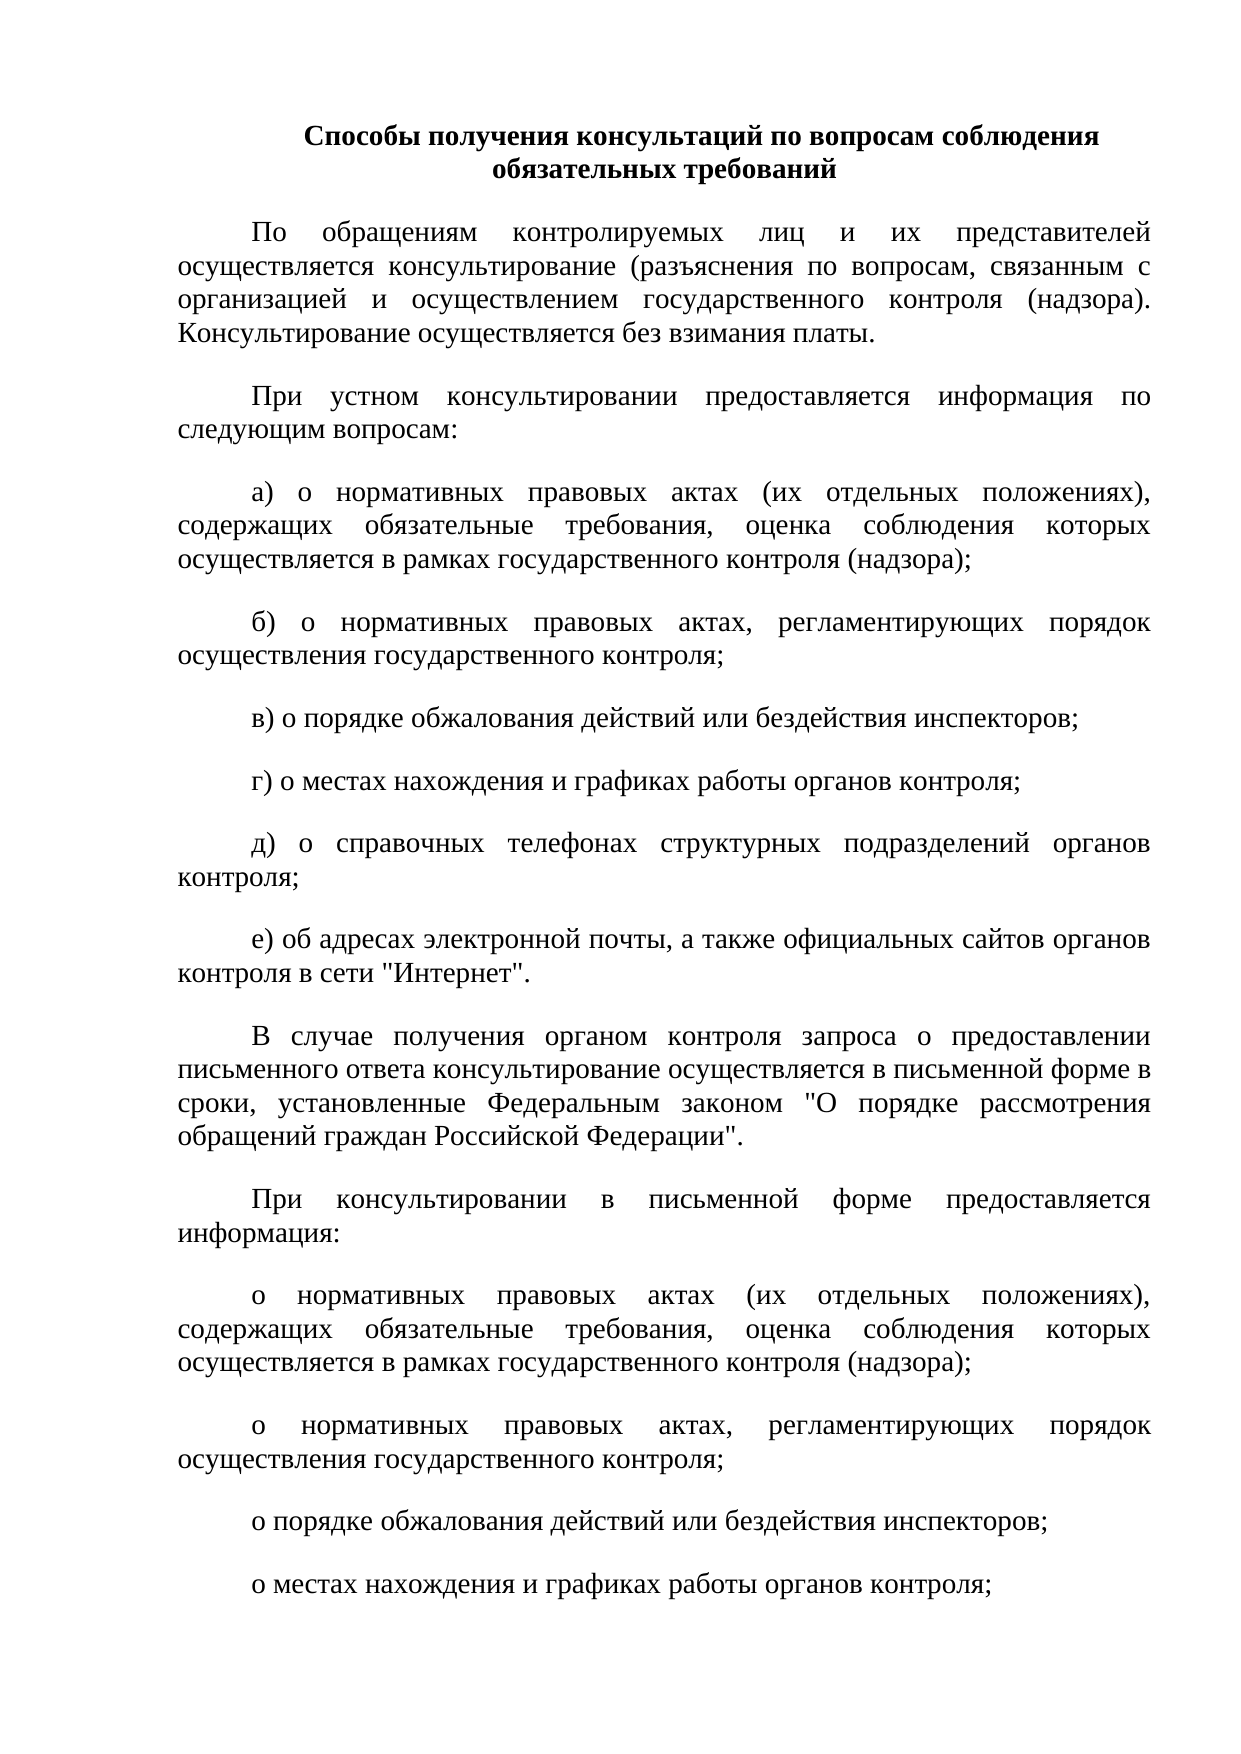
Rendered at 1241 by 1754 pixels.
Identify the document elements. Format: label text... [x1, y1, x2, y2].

text д) о справочных телефонах структурных подразделений органов контроля; [177, 825, 1152, 892]
text в) о порядке обжалования действий или бездействия инспекторов; [177, 700, 1152, 733]
text о местах нахождения и графиках работы органов контроля; [177, 1566, 1152, 1600]
text В случае получения органом контроля запроса о предоставлении письменного ответа консультирование осуществляется в письменной форме в сроки, установленные Федеральным законом "О порядке рассмотрения обращений граждан Российской Федерации". [177, 1018, 1152, 1152]
text е) об адресах электронной почты, а также официальных сайтов органов контроля в сети "Интернет". [177, 922, 1152, 989]
text Способы получения консультаций по вопросам соблюдения обязательных требований [177, 118, 1152, 185]
text о порядке обжалования действий или бездействия инспекторов; [177, 1503, 1152, 1537]
text о нормативных правовых актах, регламентирующих порядок осуществления государственного контроля; [177, 1407, 1152, 1474]
text о нормативных правовых актах (их отдельных положениях), содержащих обязательные требования, оценка соблюдения которых осуществляется в рамках государственного контроля (надзора); [177, 1277, 1152, 1378]
text г) о местах нахождения и графиках работы органов контроля; [177, 763, 1152, 796]
text По обращениям контролируемых лиц и их представителей осуществляется консультирование (разъяснения по вопросам, связанным с организацией и осуществлением государственного контроля (надзора). Консультирование осуществляется без взимания платы. [177, 214, 1152, 348]
text а) о нормативных правовых актах (их отдельных положениях), содержащих обязательные требования, оценка соблюдения которых осуществляется в рамках государственного контроля (надзора); [177, 474, 1152, 574]
text б) о нормативных правовых актах, регламентирующих порядок осуществления государственного контроля; [177, 604, 1152, 671]
text При консультировании в письменной форме предоставляется информация: [177, 1181, 1152, 1248]
text При устном консультировании предоставляется информация по следующим вопросам: [177, 378, 1152, 445]
